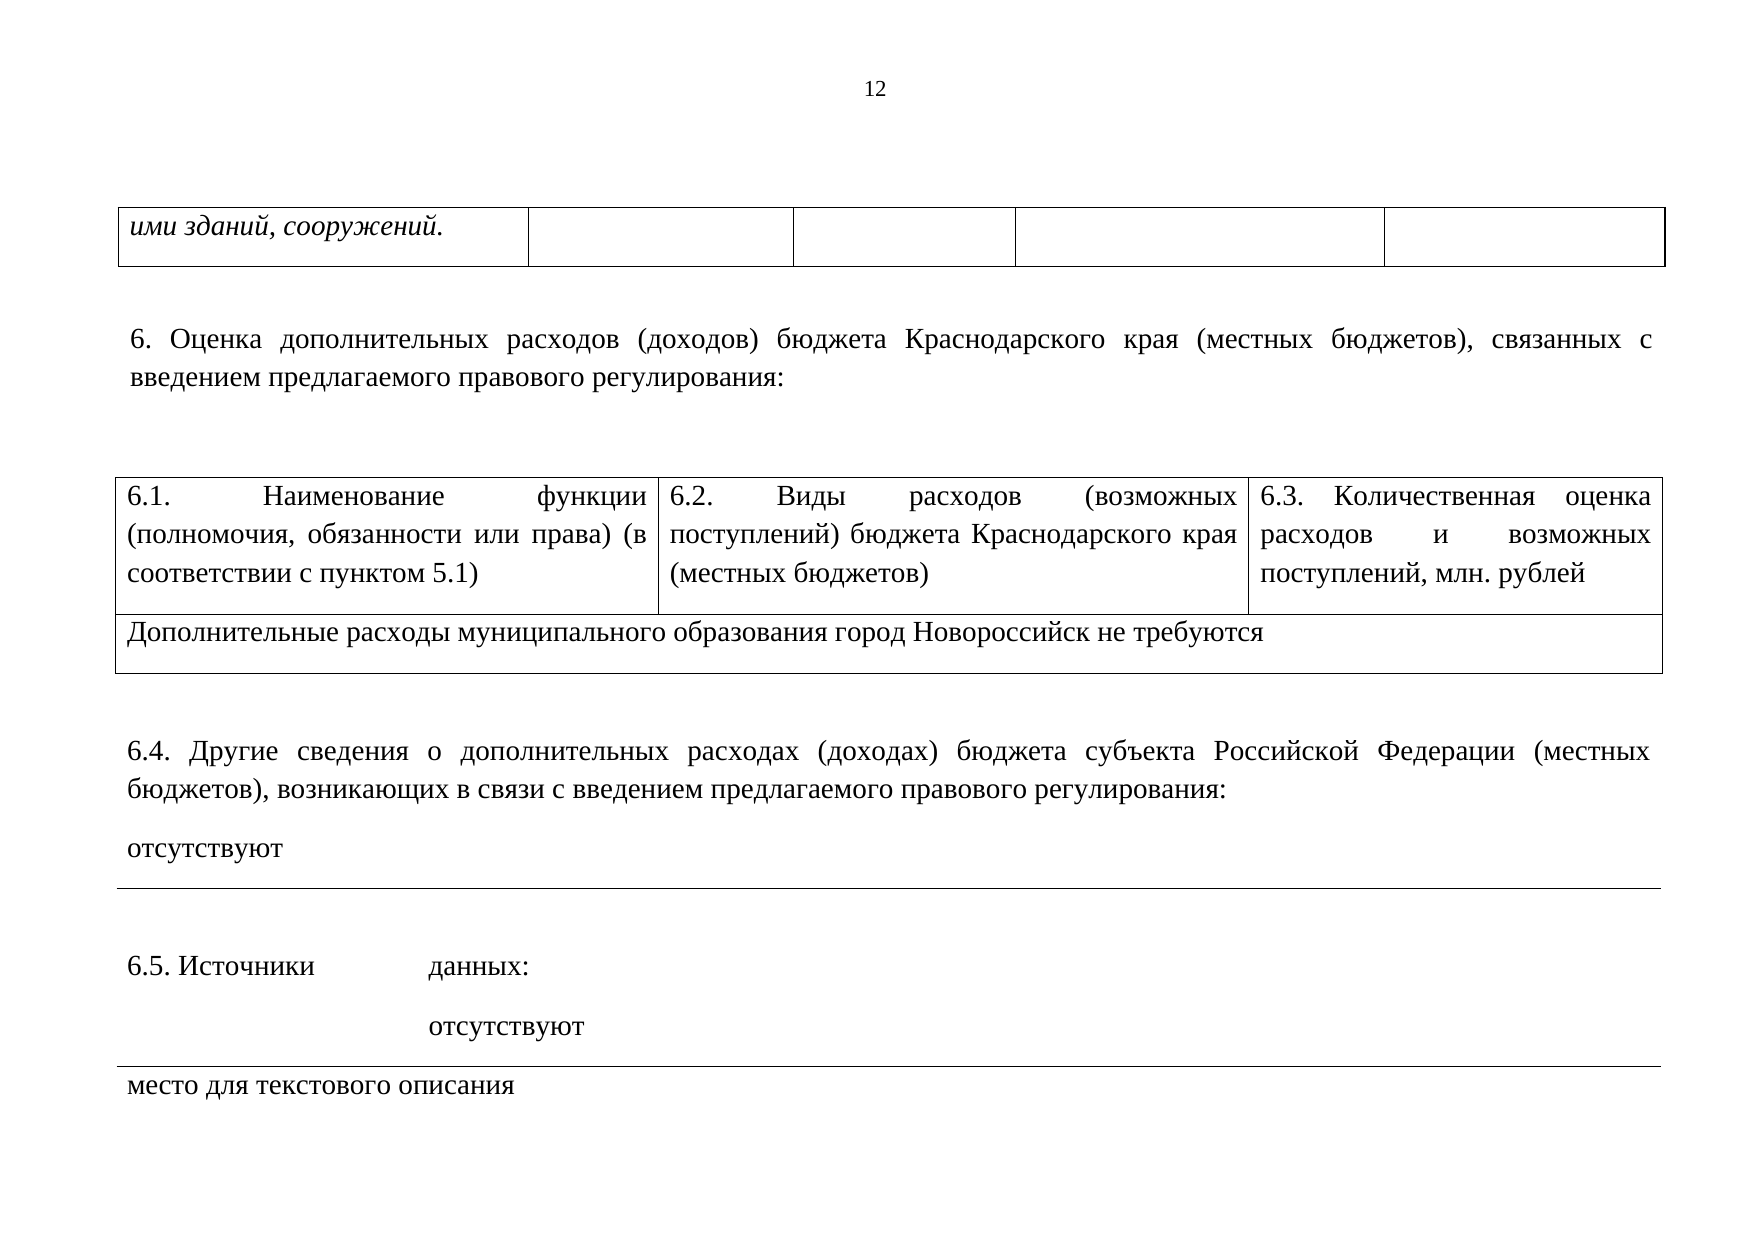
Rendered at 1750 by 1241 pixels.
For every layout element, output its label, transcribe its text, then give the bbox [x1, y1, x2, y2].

table_cell 6. Оценка дополнительных расходов (доходов) бюджета Краснодарского края (местных бюджетов), связанных с введением предлагаемого правового регулирования: [118, 267, 1665, 418]
table_cell место для текстового описания [116, 1066, 1662, 1125]
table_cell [119, 208, 528, 266]
table_cell 6.4. Другие сведения о дополнительных расходах (доходах) бюджета субъекта Российской Федерации (местных бюджетов), возникающих в связи с введением предлагаемого правового регулирования: [116, 674, 1662, 830]
table_header 6.2. Виды расходов (возможных поступлений) бюджета Краснодарского края (местных бюджетов) [659, 478, 1248, 613]
table_header 6.1. Наименование функции (полномочия, обязанности или права) (в соответствии с пунктом 5.1) [116, 478, 658, 613]
table_cell Дополнительные расходы муниципального образования город Новороссийск не требуются [116, 615, 1662, 673]
table_cell [1016, 208, 1384, 266]
table_cell отсутствуют [116, 830, 1662, 888]
table_cell [1385, 208, 1664, 266]
table_header 6.3. Количественная оценка расходов и возможных поступлений, млн. рублей [1249, 478, 1662, 613]
table_cell данных: отсутствуют [417, 949, 1662, 1066]
table_cell [116, 888, 1662, 948]
table_cell 6.5. Источники [116, 949, 417, 1066]
table_cell [794, 208, 1015, 266]
table_cell [529, 208, 793, 266]
